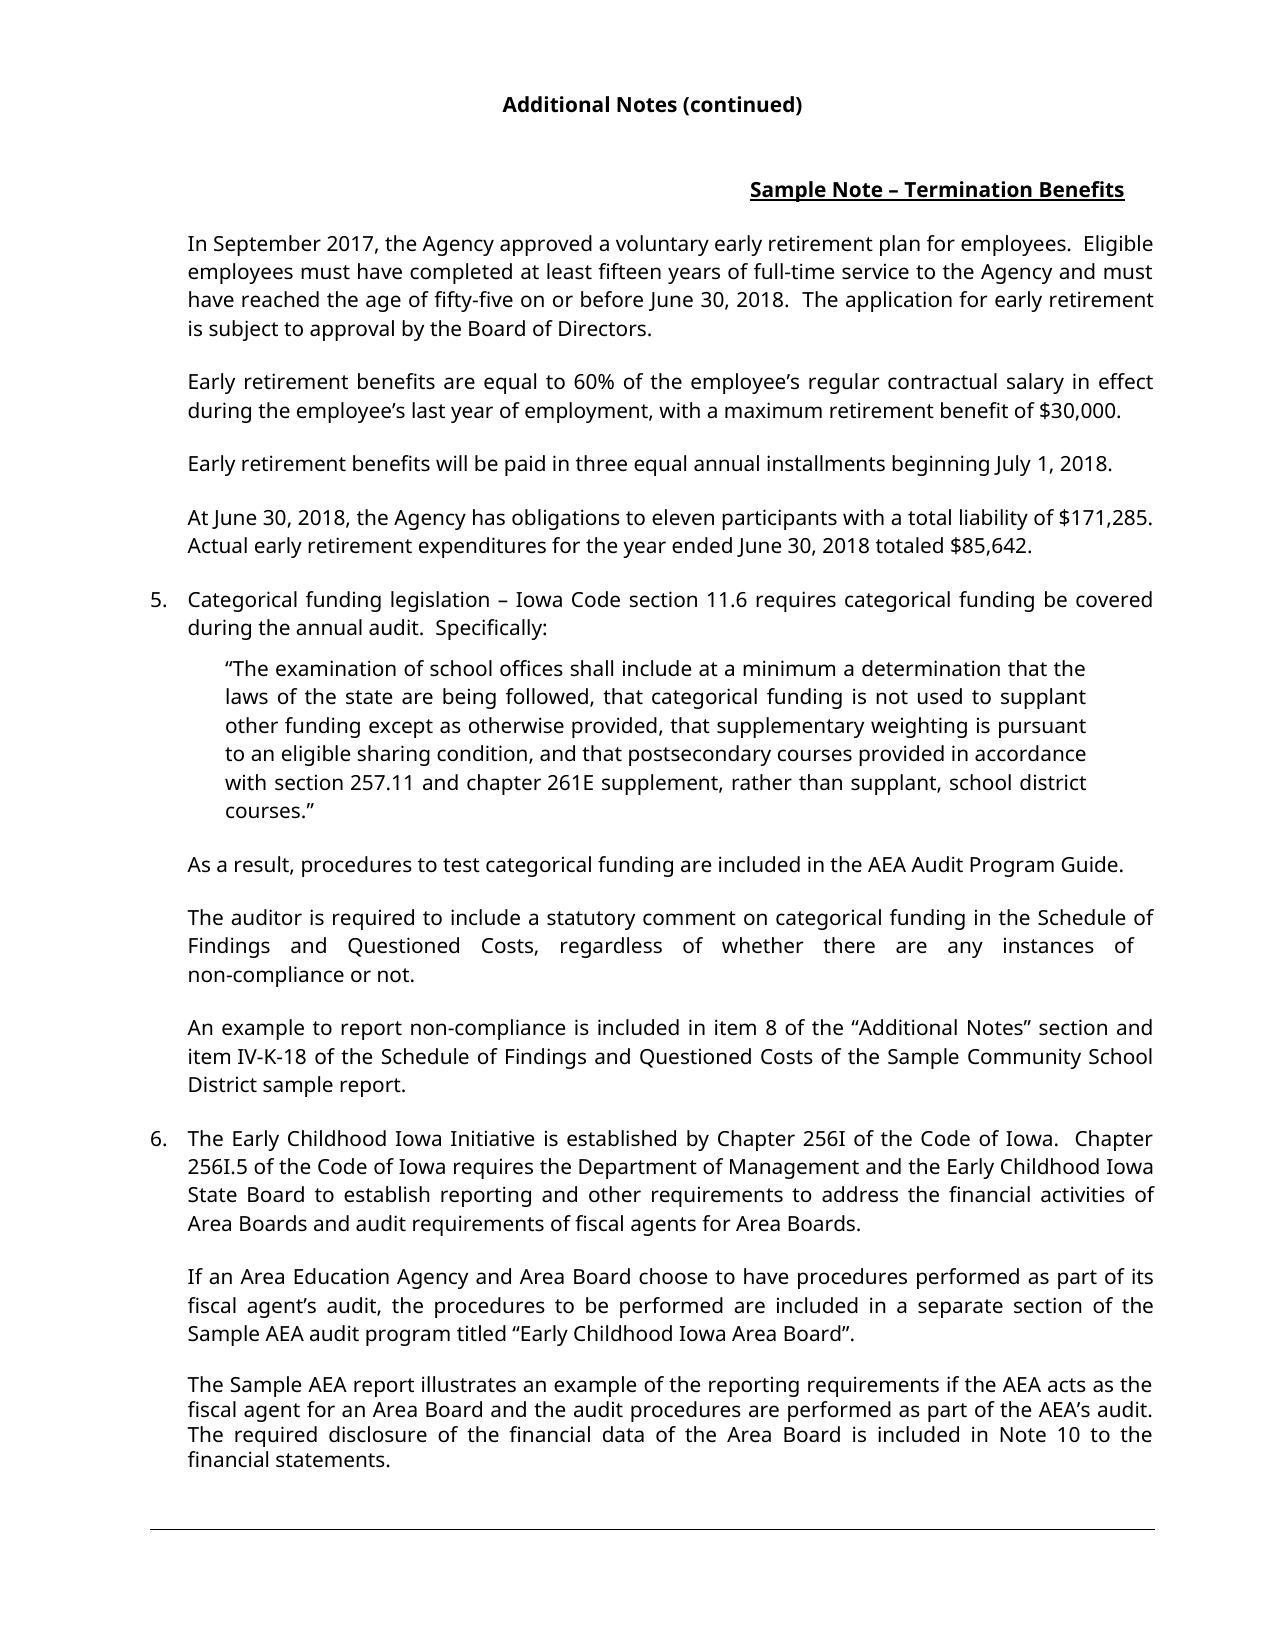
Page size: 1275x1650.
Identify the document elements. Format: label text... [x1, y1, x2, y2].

text The auditor is required to include a statutory comment on categorical funding in the Schedule of Findings and Questioned Costs, regardless of whether there are any instances of non-compliance or not. [187, 903, 1155, 988]
list An example to report non-compliance is included in item 8 of the “Additional Notes” section and item IV-K-18 of the Schedule of Findings and Questioned Costs of the Sample Community School District sample report. [187, 1013, 1155, 1099]
text The Sample AEA report illustrates an example of the reporting requirements if the AEA acts as the fiscal agent for an Area Board and the audit procedures are performed as part of the AEA’s audit. The required disclosure of the financial data of the Area Board is included in Note 10 to the financial statements. [187, 1373, 1155, 1473]
text If an Area Education Agency and Area Board choose to have procedures performed as part of its fiscal agent’s audit, the procedures to be performed are included in a separate section of the Sample AEA audit program titled “Early Childhood Iowa Area Board”. [187, 1262, 1155, 1348]
text Sample Note – Termination Benefits [187, 175, 1155, 204]
text “The examination of school offices shall include at a minimum a determination that the laws of the state are being followed, that categorical funding is not used to supplant other funding except as otherwise provided, that supplementary weighting is pursuant to an eligible sharing condition, and that postsecondary courses provided in accordance with section 257.11 and chapter 261E supplement, rather than supplant, school district courses.” [225, 654, 1087, 825]
text As a result, procedures to test categorical funding are included in the AEA Audit Program Guide. [187, 850, 1155, 878]
text Early retirement benefits are equal to 60% of the employee’s regular contractual salary in effect during the employee’s last year of employment, with a maximum retirement benefit of $30,000. [187, 367, 1155, 424]
list Categorical funding legislation – Iowa Code section 11.6 requires categorical funding be covered during the annual audit. Specifically: [150, 585, 1155, 642]
list The Early Childhood Iowa Initiative is established by Chapter 256I of the Code of Iowa. Chapter 256I.5 of the Code of Iowa requires the Department of Management and the Early Childhood Iowa State Board to establish reporting and other requirements to address the financial activities of Area Boards and audit requirements of fiscal agents for Area Boards. [150, 1124, 1155, 1237]
text At June 30, 2018, the Agency has obligations to eleven participants with a total liability of $171,285. Actual early retirement expenditures for the year ended June 30, 2018 totaled $85,642. [187, 503, 1155, 560]
text Early retirement benefits will be paid in three equal annual installments beginning July 1, 2018. [187, 449, 1155, 478]
text In September 2017, the Agency approved a voluntary early retirement plan for employees. Eligible employees must have completed at least fifteen years of full-time service to the Agency and must have reached the age of fifty-five on or before June 30, 2018. The application for early retirement is subject to approval by the Board of Directors. [187, 229, 1155, 342]
